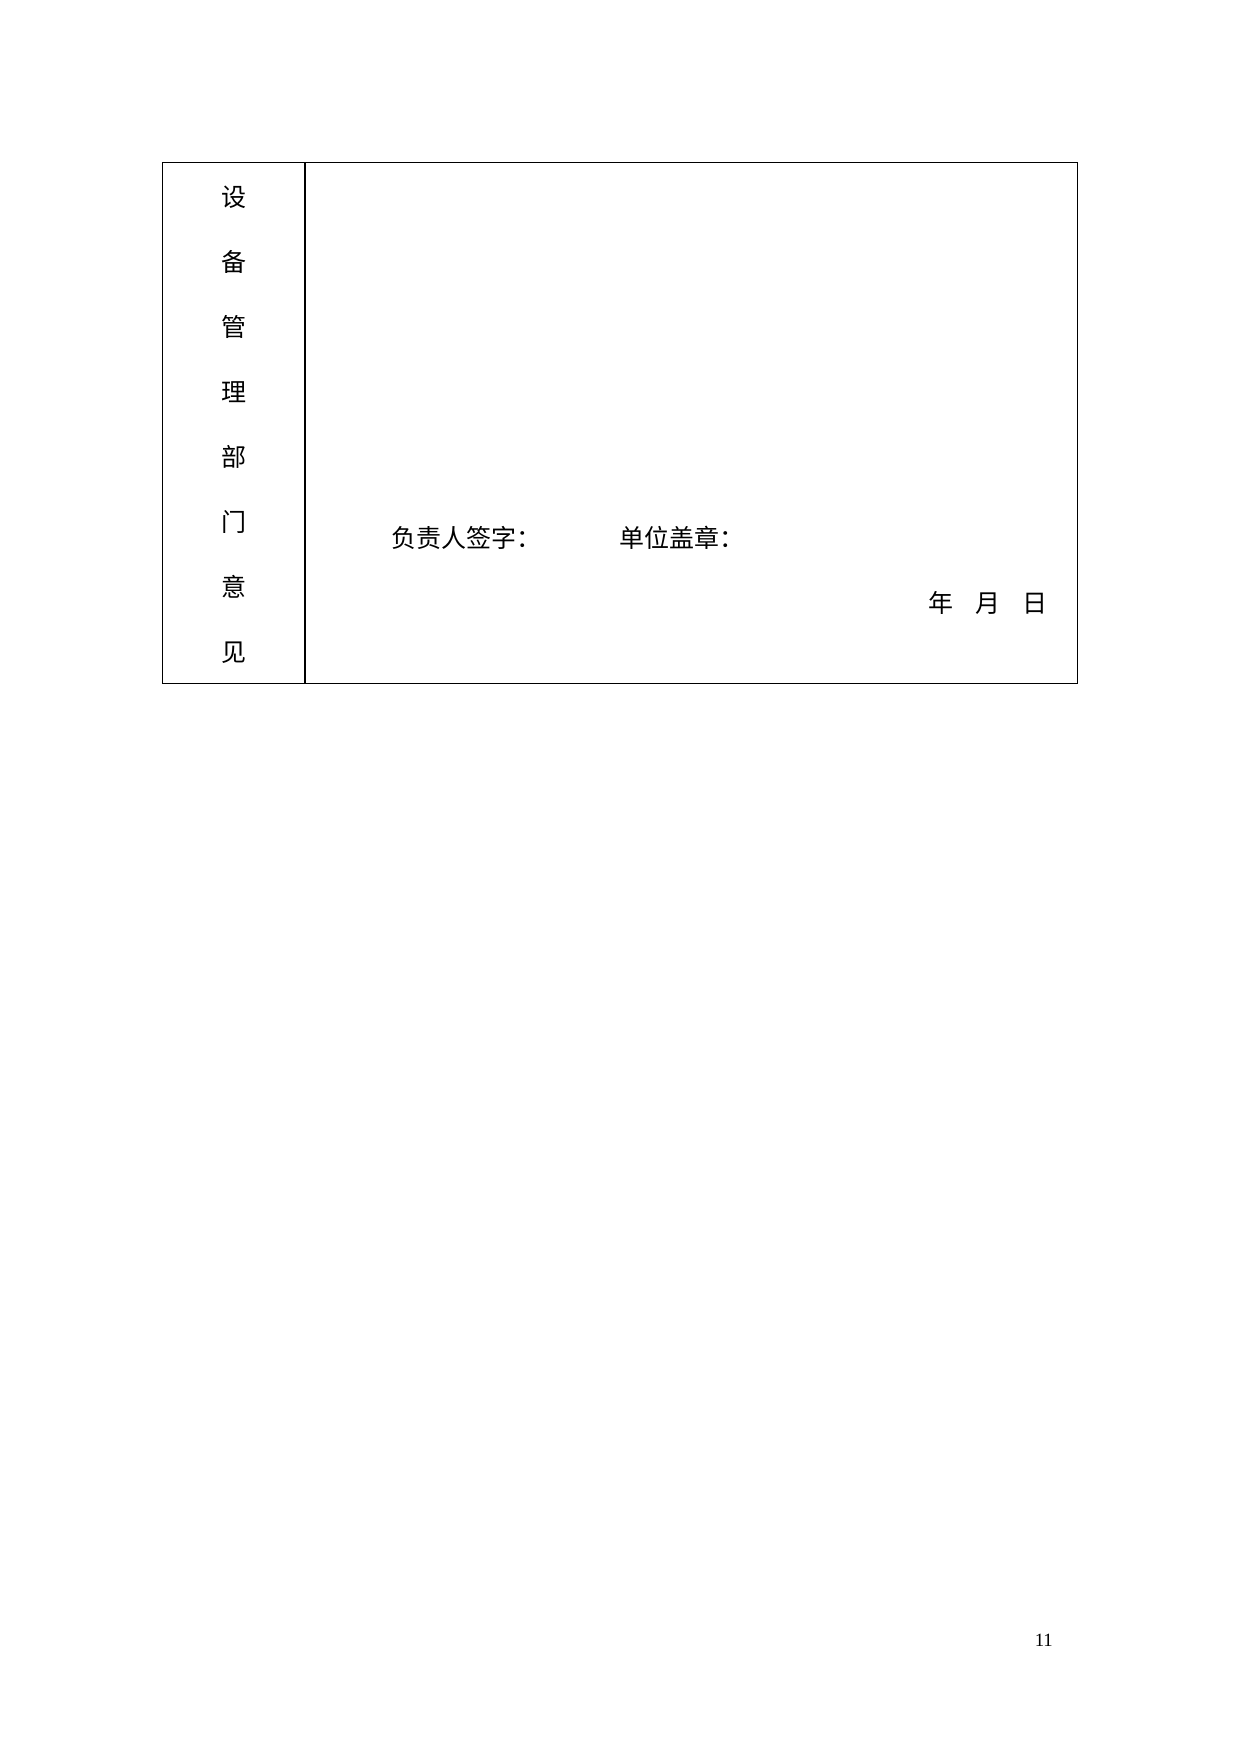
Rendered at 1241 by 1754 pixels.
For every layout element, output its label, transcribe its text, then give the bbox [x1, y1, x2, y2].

table_cell 设 备 管 理 部 门 意 见 [163, 163, 304, 683]
table_cell 负责人签字： 单位盖章： 年 月 日 [306, 163, 1077, 683]
